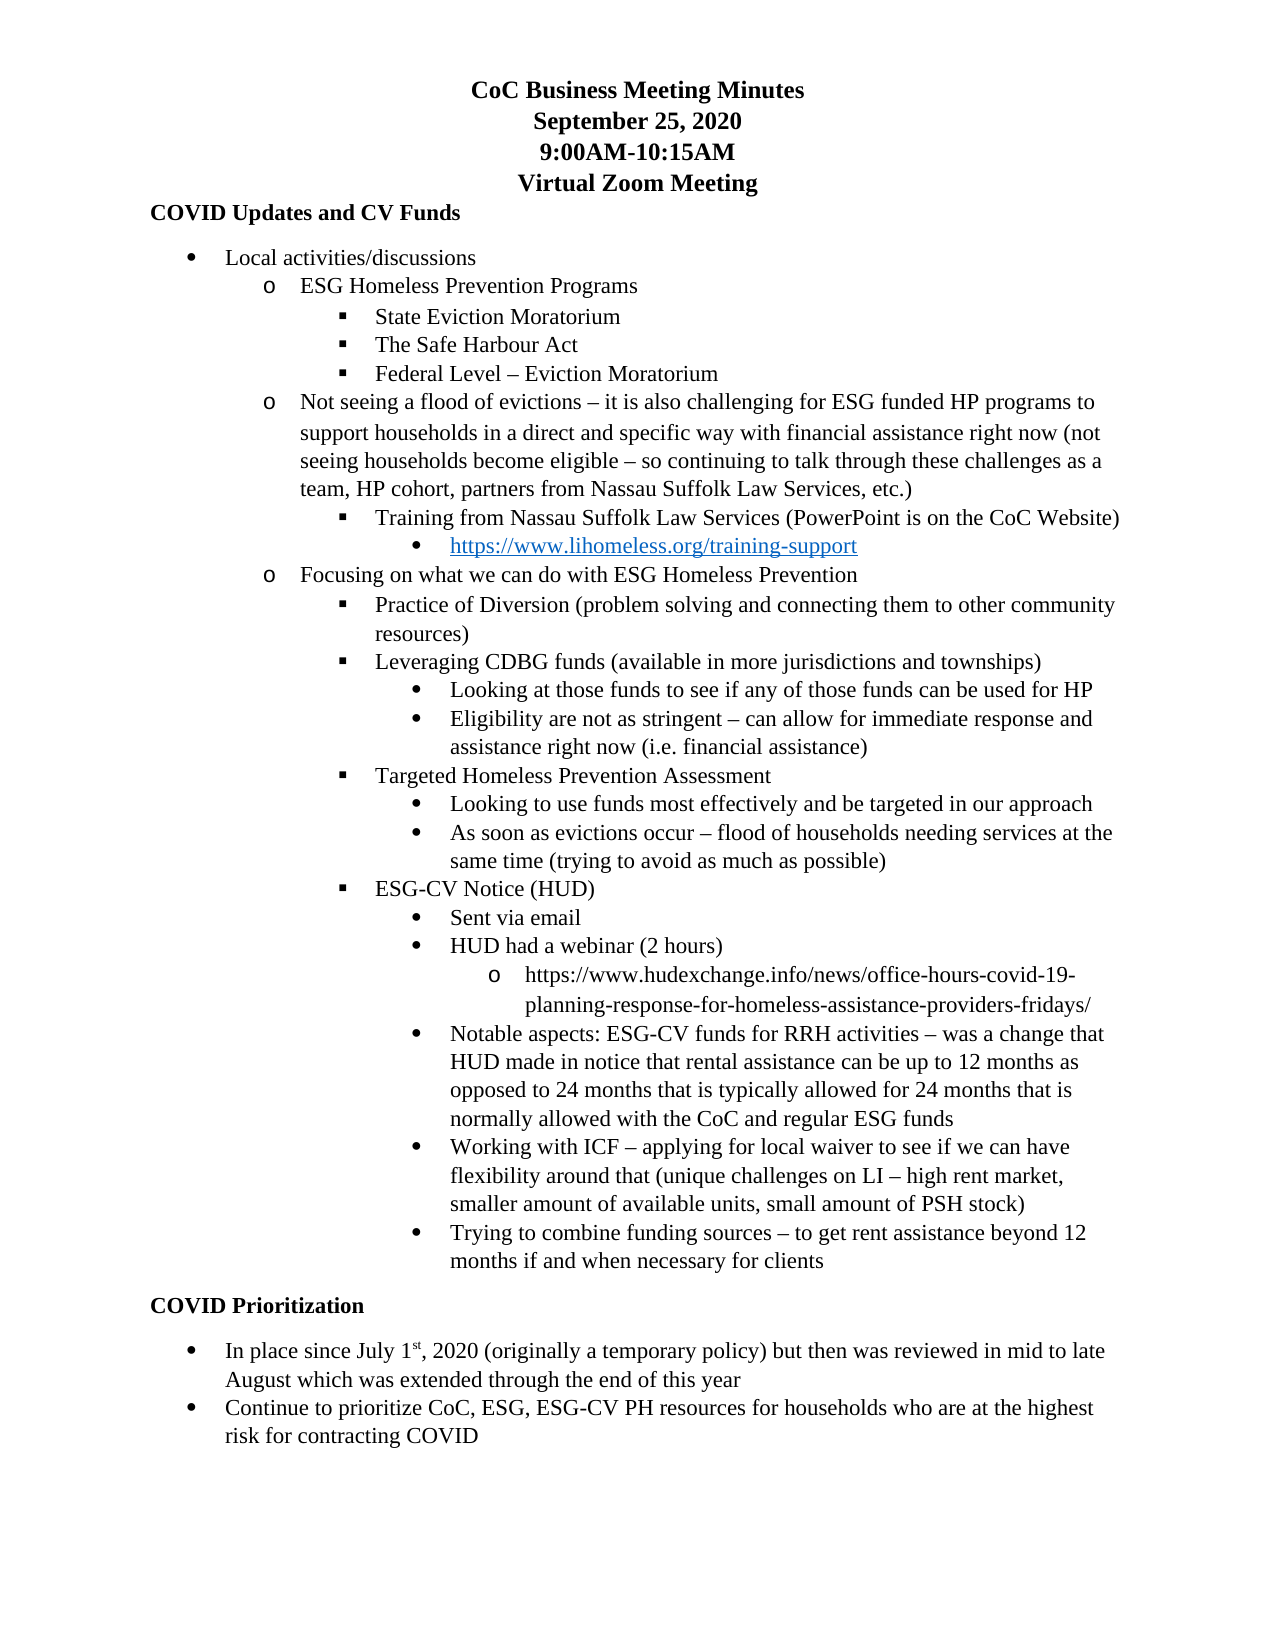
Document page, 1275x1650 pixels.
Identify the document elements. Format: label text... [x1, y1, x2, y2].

list The Safe Harbour Act [337, 331, 1125, 358]
list Focusing on what we can do with ESG Homeless Prevention [262, 561, 1125, 589]
list In place since July 1st, 2020 (originally a temporary policy) but then was reviewed in mid to late August which was extended through the end of this year [187, 1337, 1125, 1392]
list Looking at those funds to see if any of those funds can be used for HP [412, 676, 1125, 703]
list Local activities/discussions [187, 244, 1125, 270]
list Not seeing a flood of evictions – it is also challenging for ESG funded HP programs to support households in a direct and specific way with financial assistance right now (not seeing households become eligible – so continuing to talk through these challenges as a team, HP cohort, partners from Nassau Suffolk Law Services, etc.) [262, 388, 1125, 502]
text COVID Prioritization [150, 1292, 1125, 1318]
text COVID Updates and CV Funds [150, 199, 1125, 225]
list Working with ICF – applying for local waiver to see if we can have flexibility around that (unique challenges on LI – high rent market, smaller amount of available units, small amount of PSH stock) [412, 1133, 1125, 1217]
list Training from Nassau Suffolk Law Services (PowerPoint is on the CoC Website) [337, 504, 1125, 530]
list Eligibility are not as stringent – can allow for immediate response and assistance right now (i.e. financial assistance) [412, 705, 1125, 760]
list Federal Level – Eviction Moratorium [337, 360, 1125, 386]
list https://www.hudexchange.info/news/office-hours-covid-19-planning-response-for-homeless-assistance-providers-fridays/ [487, 961, 1125, 1017]
list As soon as evictions occur – flood of households needing services at the same time (trying to avoid as much as possible) [412, 819, 1125, 873]
list Targeted Homeless Prevention Assessment [337, 762, 1125, 788]
list https://www.lihomeless.org/training-support [412, 532, 1125, 559]
list Leveraging CDBG funds (available in more jurisdictions and townships) [337, 648, 1125, 674]
list ESG Homeless Prevention Programs [262, 272, 1125, 301]
list Looking to use funds most effectively and be targeted in our approach [412, 790, 1125, 817]
list Continue to prioritize CoC, ESG, ESG-CV PH resources for households who are at the highest risk for contracting COVID [187, 1394, 1125, 1449]
list State Eviction Moratorium [337, 303, 1125, 329]
list HUD had a webinar (2 hours) [412, 932, 1125, 959]
list Practice of Diversion (problem solving and connecting them to other community resources) [337, 591, 1125, 646]
list Trying to combine funding sources – to get rent assistance beyond 12 months if and when necessary for clients [412, 1219, 1125, 1273]
list Sent via email [412, 904, 1125, 930]
list Notable aspects: ESG-CV funds for RRH activities – was a change that HUD made in notice that rental assistance can be up to 12 months as opposed to 24 months that is typically allowed for 24 months that is normally allowed with the CoC and regular ESG funds [412, 1019, 1125, 1131]
list ESG-CV Notice (HUD) [337, 876, 1125, 902]
